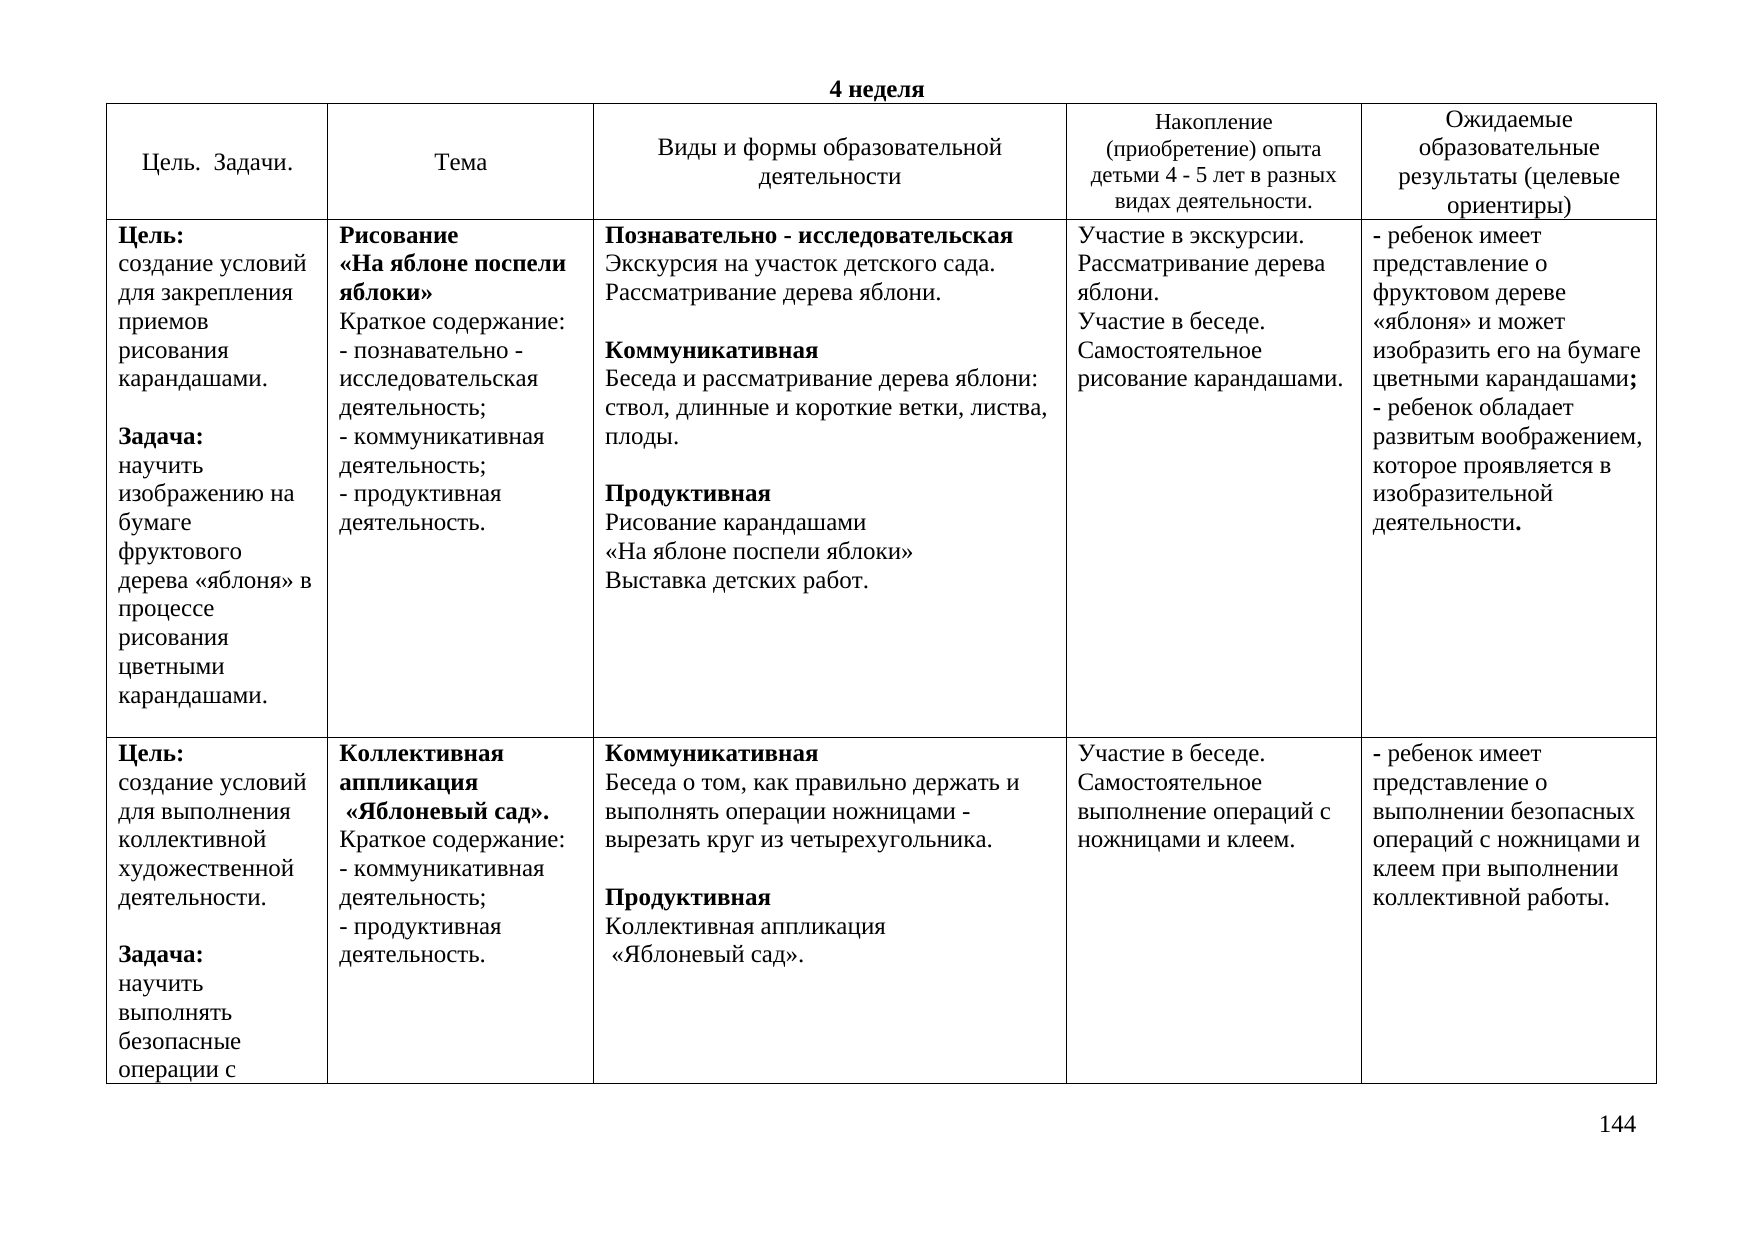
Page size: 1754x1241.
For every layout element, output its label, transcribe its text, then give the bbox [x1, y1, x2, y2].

table_header Тема [328, 104, 593, 219]
table_cell - ребенок имеет представление о фруктовом дереве «яблоня» и может изобразить его на бумаге цветными карандашами; - ребенок обладает развитым воображением, которое проявляется в изобразительной деятельности. [1362, 220, 1656, 737]
table_header Накопление (приобретение) опыта детьми 4 - 5 лет в разных видах деятельности. [1067, 104, 1361, 219]
table_header Цель. Задачи. [107, 104, 327, 219]
table_cell Познавательно - исследовательская Экскурсия на участок детского сада. Рассматривание дерева яблони. Коммуникативная Беседа и рассматривание дерева яблони: ствол, длинные и короткие ветки, листва, плоды. Продуктивная Рисование карандашами «На яблоне поспели яблоки» Выставка детских работ. [594, 220, 1066, 737]
table_cell Рисование «На яблоне поспели яблоки» Краткое содержание: - познавательно - исследовательская деятельность; - коммуникативная деятельность; - продуктивная деятельность. [328, 220, 593, 737]
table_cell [594, 738, 1066, 1083]
table_header Виды и формы образовательной деятельности [594, 104, 1066, 219]
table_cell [328, 738, 593, 1083]
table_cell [1362, 738, 1656, 1083]
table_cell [107, 738, 327, 1083]
table_cell Участие в экскурсии. Рассматривание дерева яблони. Участие в беседе. Самостоятельное рисование карандашами. [1067, 220, 1361, 737]
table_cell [1067, 738, 1361, 1083]
table_header Ожидаемые образовательные результаты (целевые ориентиры) [1362, 104, 1656, 219]
text 4 неделя [118, 74, 1636, 103]
table_cell Цель: создание условий для закрепления приемов рисования карандашами. Задача: научить изображению на бумаге фруктового дерева «яблоня» в процессе рисования цветными карандашами. [107, 220, 327, 737]
